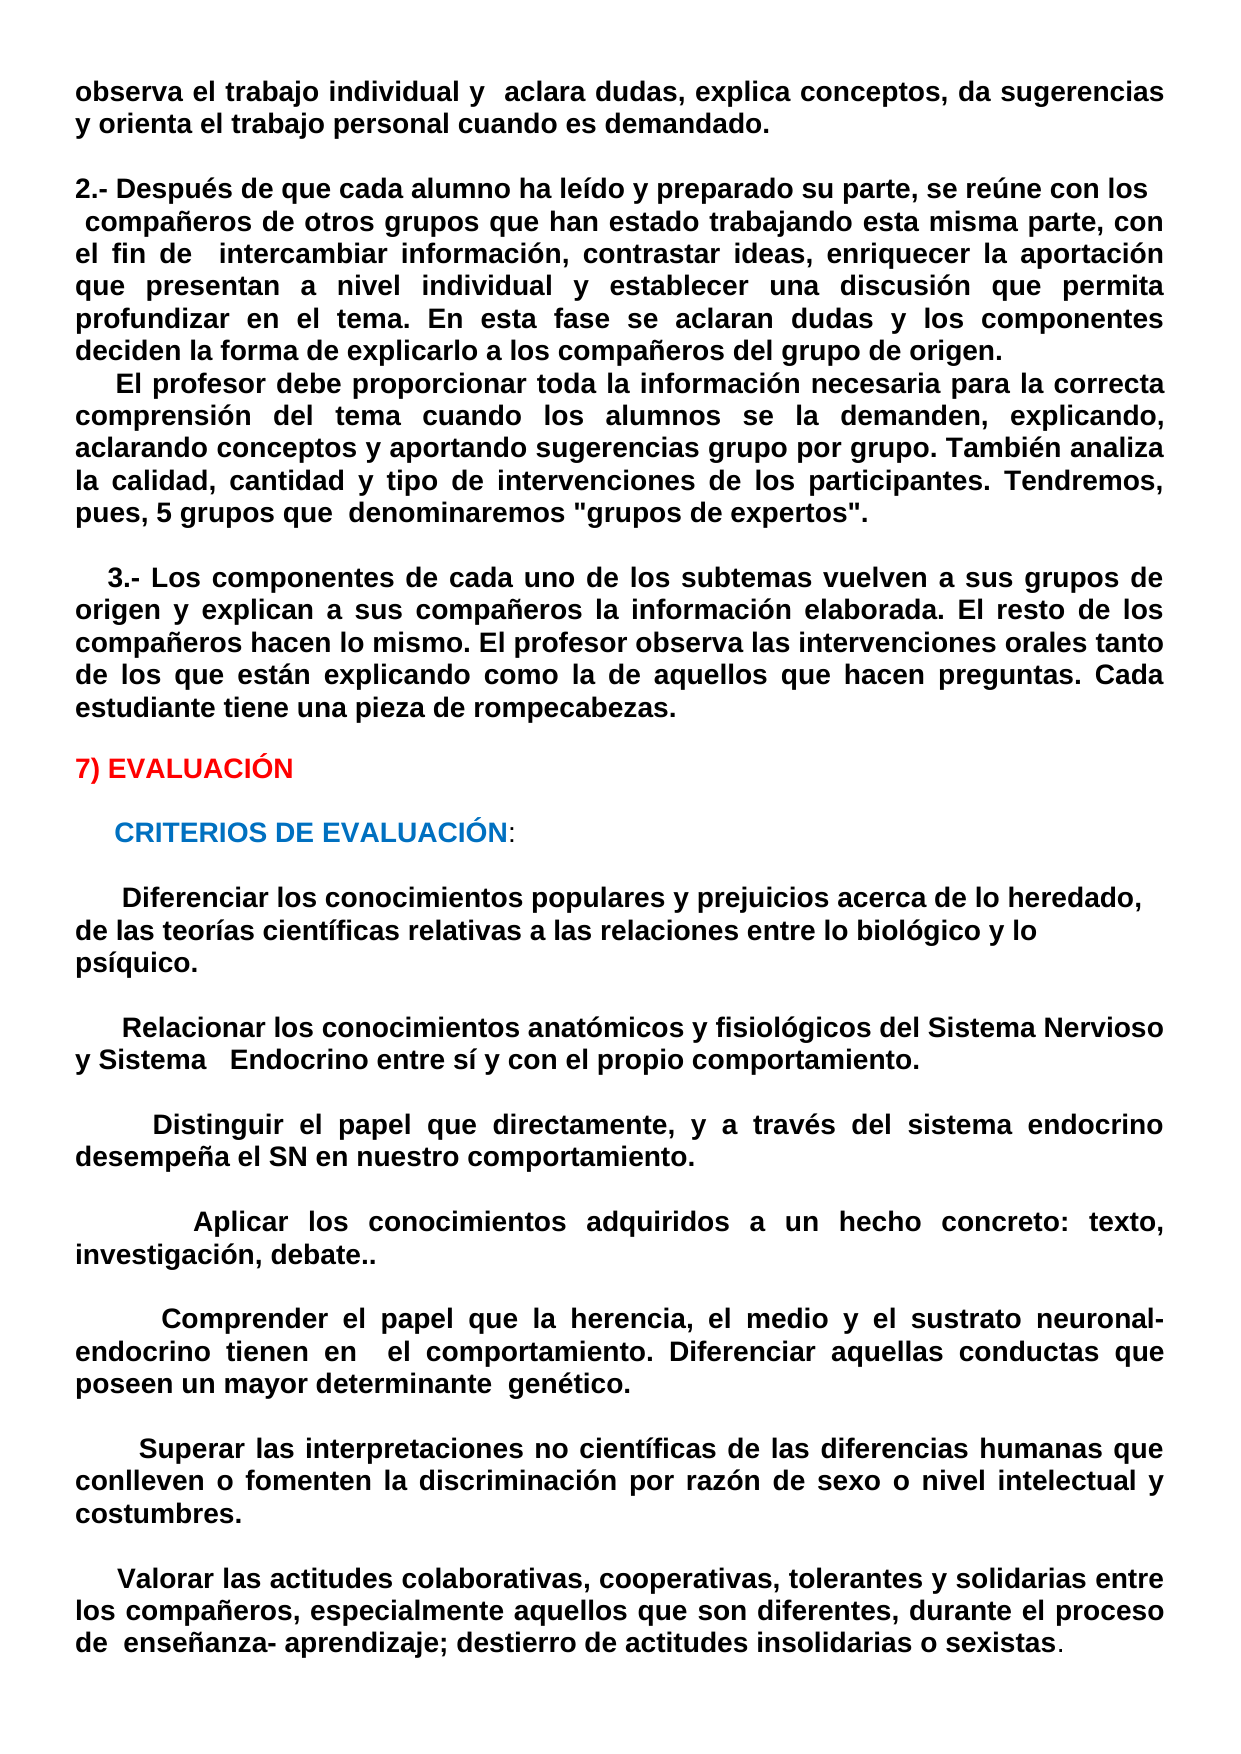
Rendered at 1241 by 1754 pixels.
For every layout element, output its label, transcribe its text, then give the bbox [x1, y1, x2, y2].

text Valorar las actitudes colaborativas, cooperativas, tolerantes y solidarias entre los compañeros, especialmente aquellos que son diferentes, durante el proceso de enseñanza- aprendizaje; destierro de actitudes insolidarias o sexistas. [75, 1562, 1165, 1659]
text 2.- Después de que cada alumno ha leído y preparado su parte, se reúne con los [75, 172, 1165, 204]
text Distinguir el papel que directamente, y a través del sistema endocrino desempeña el SN en nuestro comportamiento. [75, 1108, 1165, 1173]
text Comprender el papel que la herencia, el medio y el sustrato neuronal- endocrino tienen en el comportamiento. Diferenciar aquellas conductas que poseen un mayor determinante genético. [75, 1302, 1165, 1399]
text Diferenciar los conocimientos populares y prejuicios acerca de lo heredado, de las teorías científicas relativas a las relaciones entre lo biológico y lo psíquico. [75, 881, 1165, 978]
text 7) EVALUACIÓN [75, 752, 1165, 784]
text Aplicar los conocimientos adquiridos a un hecho concreto: texto, investigación, debate.. [75, 1205, 1165, 1270]
text El profesor debe proporcionar toda la información necesaria para la correcta comprensión del tema cuando los alumnos se la demanden, explicando, aclarando conceptos y aportando sugerencias grupo por grupo. También analiza la calidad, cantidad y tipo de intervenciones de los participantes. Tendremos, pues, 5 grupos que denominaremos "grupos de expertos". [75, 367, 1165, 528]
text compañeros de otros grupos que han estado trabajando esta misma parte, con el fin de intercambiar información, contrastar ideas, enriquecer la aportación que presentan a nivel individual y establecer una discusión que permita profundizar en el tema. En esta fase se aclaran dudas y los componentes deciden la forma de explicarlo a los compañeros del grupo de origen. [75, 204, 1165, 367]
text 3.- Los componentes de cada uno de los subtemas vuelven a sus grupos de origen y explican a sus compañeros la información elaborada. El resto de los compañeros hacen lo mismo. El profesor observa las intervenciones orales tanto de los que están explicando como la de aquellos que hacen preguntas. Cada estudiante tiene una pieza de rompecabezas. [75, 561, 1165, 723]
text Superar las interpretaciones no científicas de las diferencias humanas que conlleven o fomenten la discriminación por razón de sexo o nivel intelectual y costumbres. [75, 1432, 1165, 1529]
text CRITERIOS DE EVALUACIÓN: [75, 816, 1165, 849]
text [75, 75, 1165, 140]
text Relacionar los conocimientos anatómicos y fisiológicos del Sistema Nervioso y Sistema Endocrino entre sí y con el propio comportamiento. [75, 1011, 1165, 1076]
